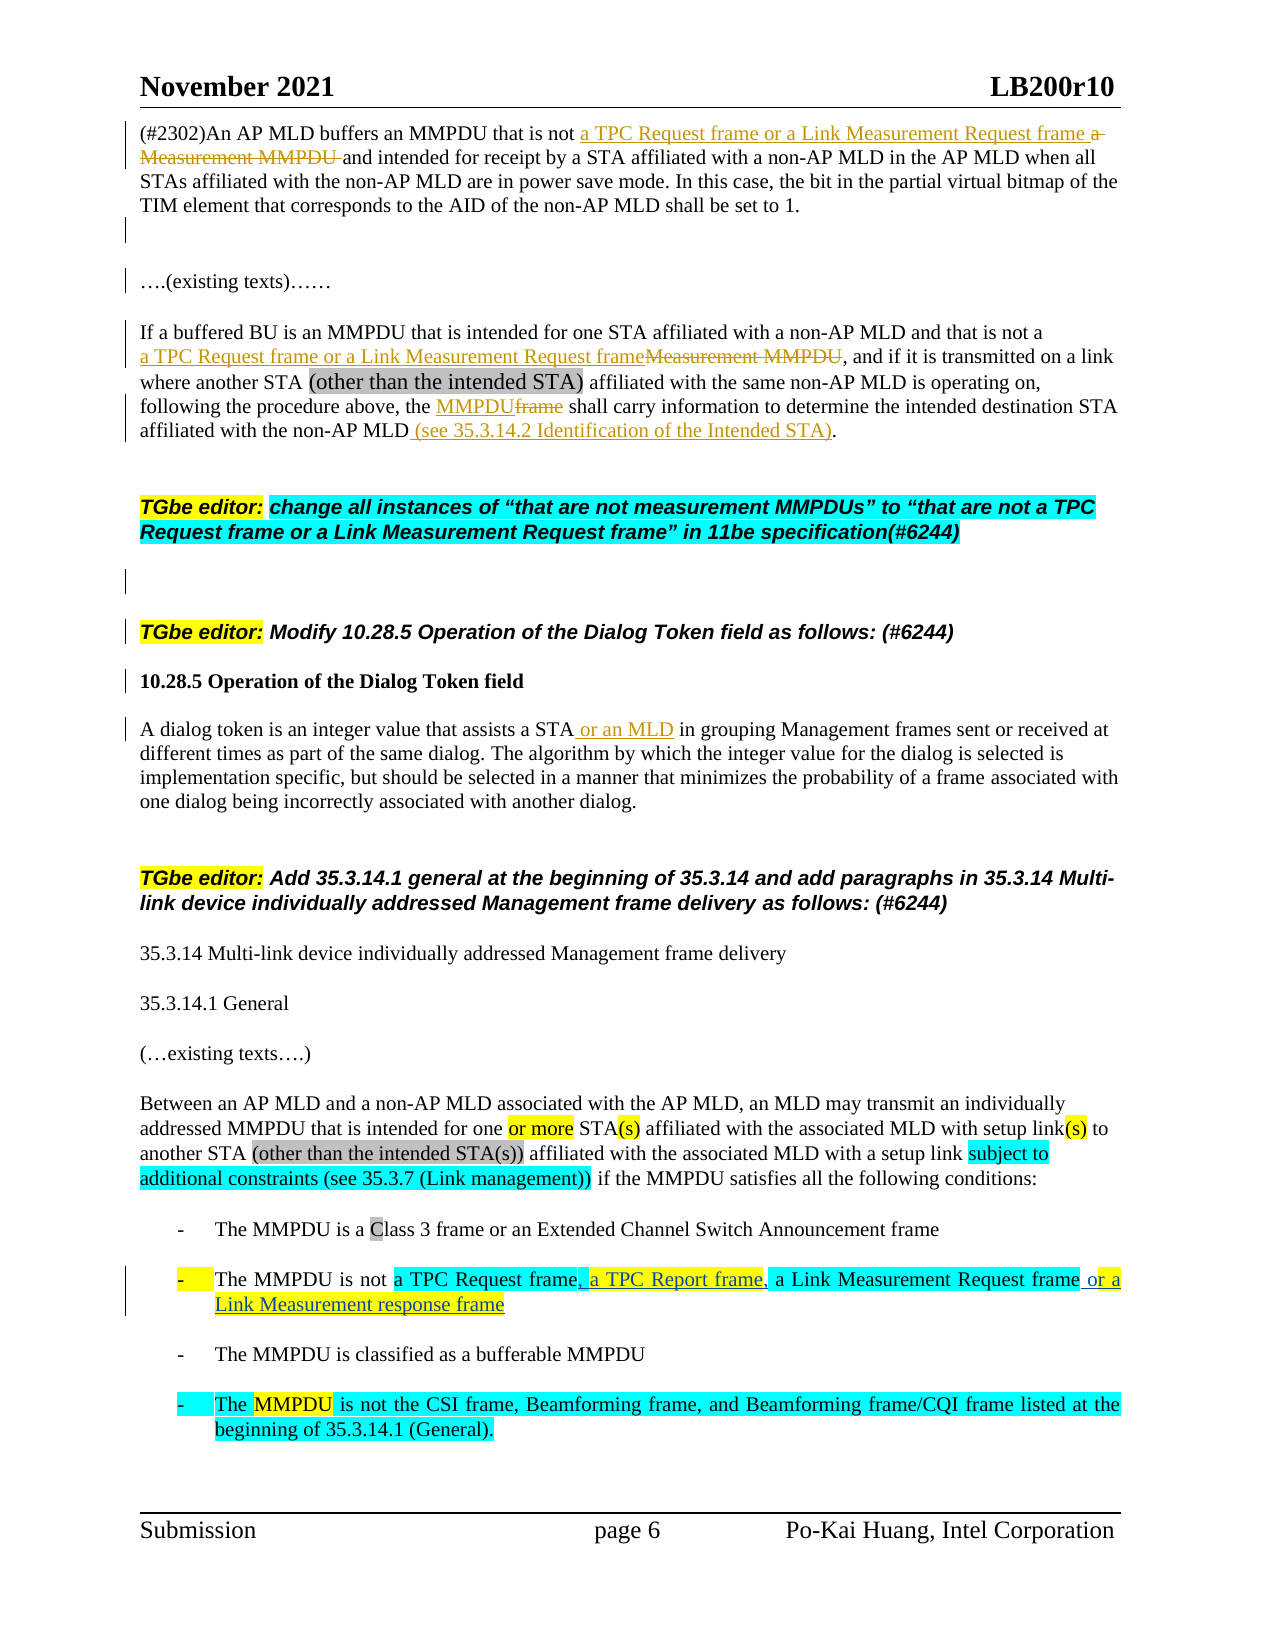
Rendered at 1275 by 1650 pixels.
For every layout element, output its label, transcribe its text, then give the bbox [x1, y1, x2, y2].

list The MMPDU is classified as a bufferable MMPDU [177, 1341, 1121, 1366]
text A dialog token is an integer value that assists a STA in grouping Management frames sent or received at different times as part of the same dialog. The algorithm by which the integer value for the dialog is selected is implementation specific, but should be selected in a manner that minimizes the probability of a frame associated with one dialog being incorrectly associated with another dialog. [139, 693, 1121, 813]
text 10.28.5 Operation of the Dialog Token field [139, 669, 1121, 693]
text 35.3.14.1 General [139, 989, 1121, 1014]
text ….(existing texts)…… [139, 268, 1121, 293]
text TGbe editor: Modify 10.28.5 Operation of the Dialog Token field as follows: (#6244) [139, 619, 1121, 644]
list The MMPDU is not a TPC Request frame a Link Measurement Request frame [177, 1266, 1121, 1316]
text If a buffered BU is an MMPDU that is intended for one STA affiliated with a non-AP MLD and that is not a , and if it is transmitted on a link where another STA (other than the intended STA) affiliated with the same non-AP MLD is operating on, following the procedure above, the shall carry information to determine the intended destination STA affiliated with the non-AP MLD. [139, 320, 1121, 442]
list The MMPDU is a Class 3 frame or an Extended Channel Switch Announcement frame [177, 1216, 1121, 1241]
text (#2302)An AP MLD buffers an MMPDU that is not and intended for receipt by a STA affiliated with a non-AP MLD in the AP MLD when all STAs affiliated with the non-AP MLD are in power save mode. In this case, the bit in the partial virtual bitmap of the TIM element that corresponds to the AID of the non-AP MLD shall be set to 1. [139, 121, 1121, 217]
text Between an AP MLD and a non-AP MLD associated with the AP MLD, an MLD may transmit an individually addressed MMPDU that is intended for one or more STA(s) affiliated with the associated MLD with setup link(s) to another STA (other than the intended STA(s)) affiliated with the associated MLD with a setup link subject to additional constraints (see 35.3.7 (Link management)) if the MMPDU satisfies all the following conditions: [139, 1089, 1121, 1191]
text TGbe editor: Add 35.3.14.1 general at the beginning of 35.3.14 and add paragraphs in 35.3.14 Multi-link device individually addressed Management frame delivery as follows: (#6244) [139, 864, 1121, 914]
text (…existing texts….) [139, 1039, 1121, 1064]
text TGbe editor: change all instances of “that are not measurement MMPDUs” to “that are not a TPC Request frame or a Link Measurement Request frame” in 11be specification(#6244) [139, 494, 1121, 544]
list The MMPDU is not the CSI frame, Beamforming frame, and Beamforming frame/CQI frame listed at the beginning of 35.3.14.1 (General). [177, 1401, 1121, 1441]
text 35.3.14 Multi-link device individually addressed Management frame delivery [139, 939, 1121, 964]
